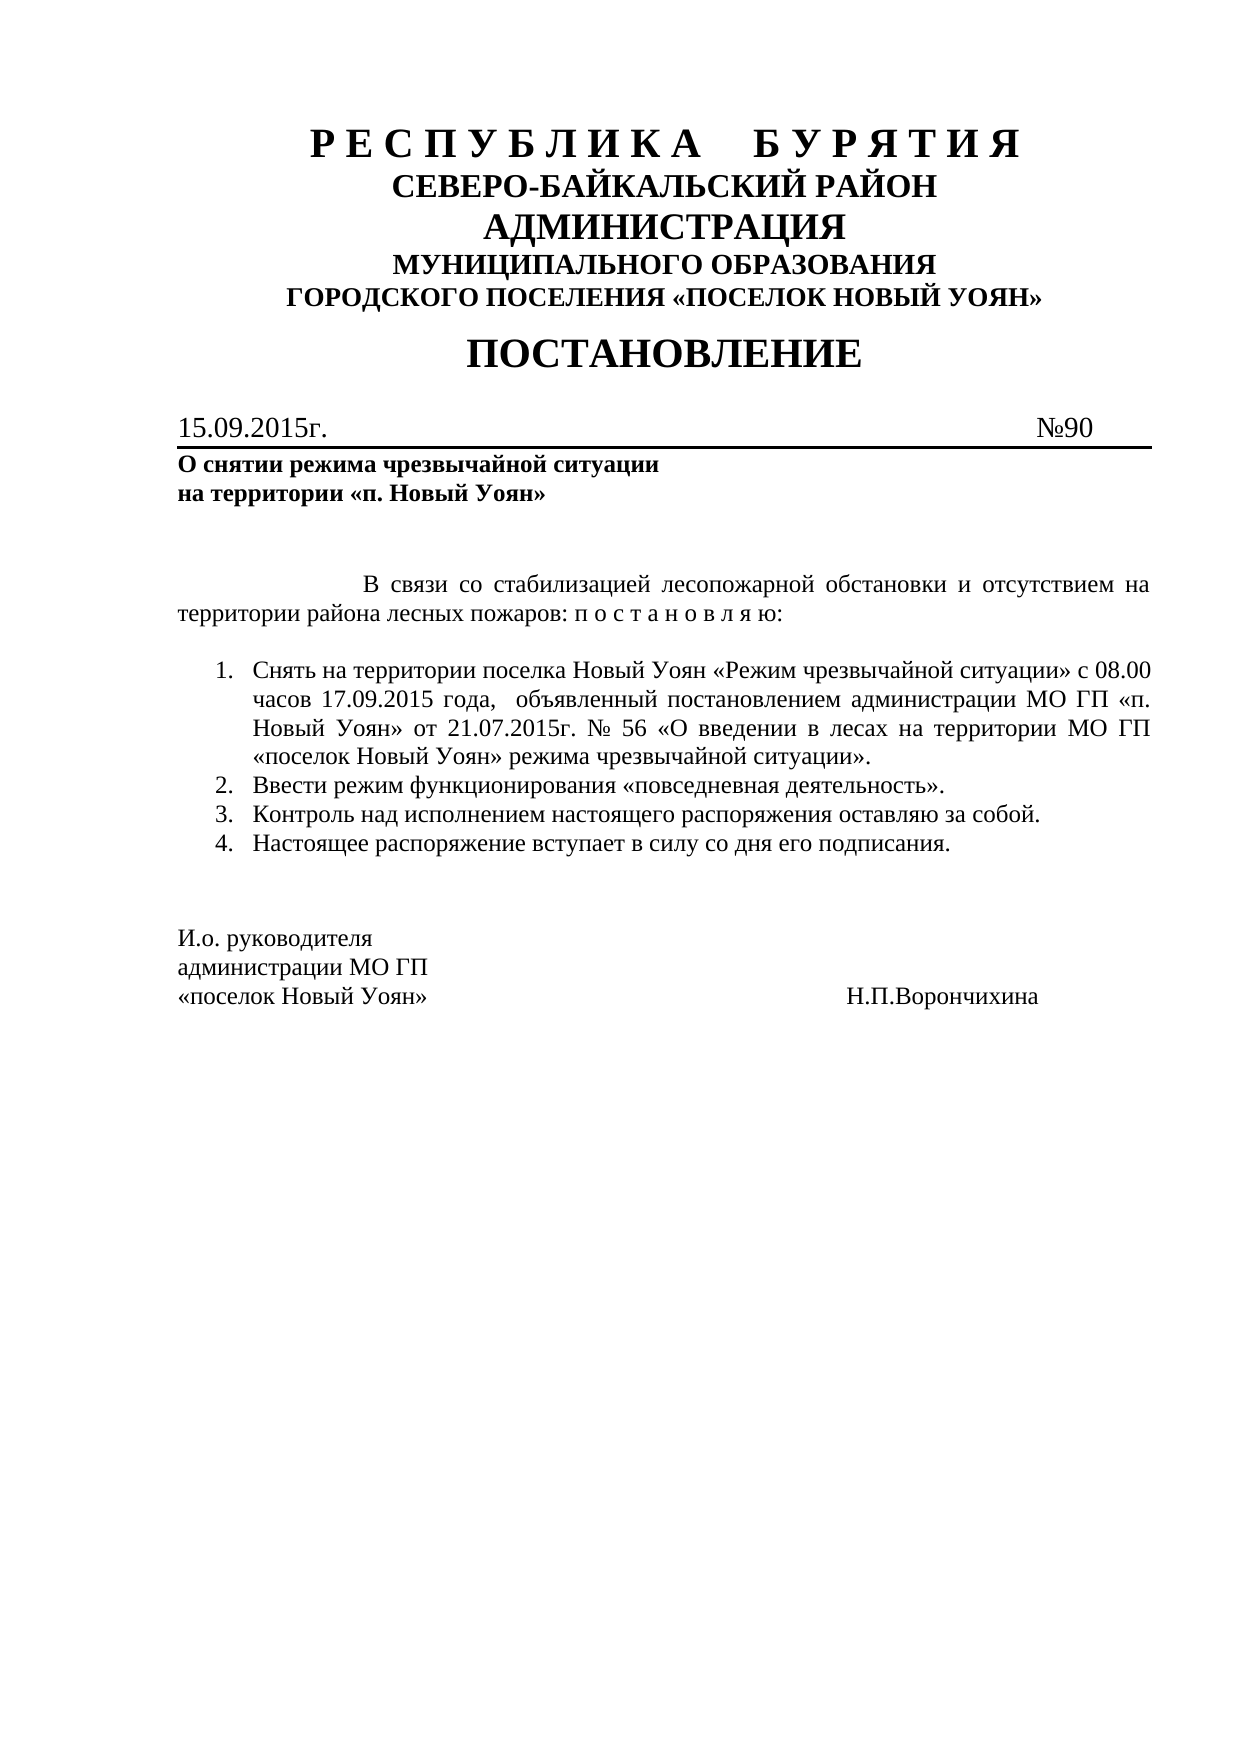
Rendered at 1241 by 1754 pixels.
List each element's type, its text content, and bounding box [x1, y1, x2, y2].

list Снять на территории поселка Новый Уоян «Режим чрезвычайной ситуации» с 08.00 часов 17.09.2015 года, объявленный постановлением администрации МО ГП «п. Новый Уоян» от 21.07.2015г. № 56 «О введении в лесах на территории МО ГП «поселок Новый Уоян» режима чрезвычайной ситуации». [215, 655, 1152, 770]
text В связи со стабилизацией лесопожарной обстановки и отсутствием на территории района лесных пожаров: п о с т а н о в л я ю: [177, 569, 1152, 626]
text администрации МО ГП [177, 952, 1152, 981]
text СЕВЕРО-БАЙКАЛЬСКИЙ РАЙОН [177, 166, 1152, 204]
list Контроль над исполнением настоящего распоряжения оставляю за собой. [215, 799, 1152, 828]
text ПОСТАНОВЛЕНИЕ [177, 329, 1152, 377]
list Ввести режим функционирования «повседневная деятельность». [215, 770, 1152, 799]
text МУНИЦИПАЛЬНОГО ОБРАЗОВАНИЯ [177, 247, 1152, 281]
text 15.09.2015г. №90 [177, 410, 1152, 446]
text ГОРОДСКОГО ПОСЕЛЕНИЯ «ПОСЕЛОК НОВЫЙ УОЯН» [177, 281, 1152, 312]
text Р Е С П У Б Л И К А Б У Р Я Т И Я [177, 118, 1152, 166]
text на территории «п. Новый Уоян» [177, 478, 1152, 507]
text И.о. руководителя [177, 923, 1152, 952]
text «поселок Новый Уоян» Н.П.Ворончихина [177, 981, 1152, 1010]
list Настоящее распоряжение вступает в силу со дня его подписания. [215, 828, 1152, 856]
text АДМИНИСТРАЦИЯ [177, 204, 1152, 247]
text О снятии режима чрезвычайной ситуации [177, 449, 1152, 478]
